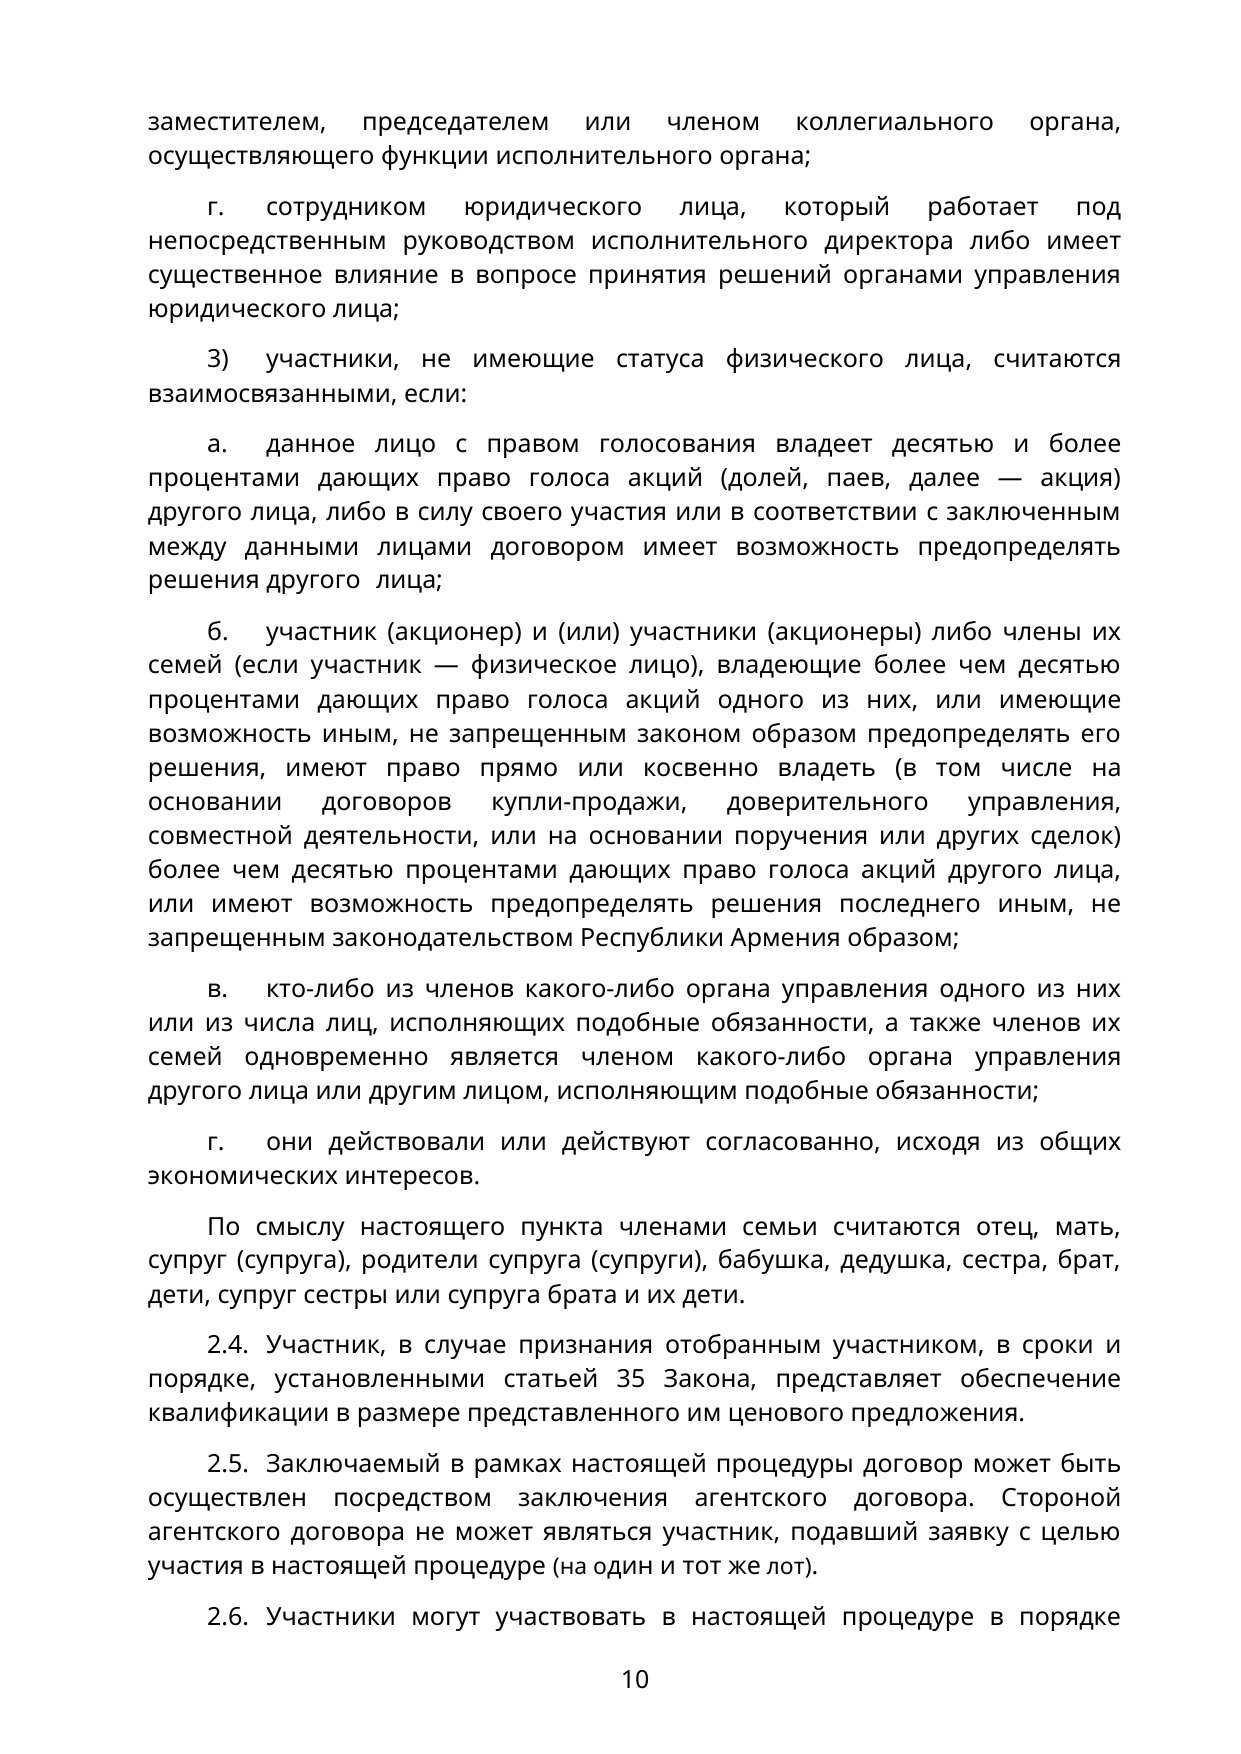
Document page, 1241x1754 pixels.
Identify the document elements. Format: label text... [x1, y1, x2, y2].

text 3) участники, не имеющие статуса физического лица, считаются взаимосвязанными, если: [148, 341, 1122, 409]
text 2.4. Участник, в случае признания отобранным участником, в сроки и порядке, установленными статьей 35 Закона, представляет обеспечение квалификации в размере представленного им ценового предложения. [148, 1327, 1122, 1429]
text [148, 1599, 1122, 1633]
text г. сотрудником юридического лица, который работает под непосредственным руководством исполнительного директора либо имеет существенное влияние в вопросе принятия решений органами управления юридического лица; [148, 188, 1122, 324]
text а. данное лицо с правом голосования владеет десятью и более процентами дающих право голоса акций (долей, паев, далее — акция) другого лица, либо в силу своего участия или в соответствии с заключенным между данными лицами договором имеет возможность предопределять решения другого лица; [148, 426, 1122, 596]
text б. участник (акционер) и (или) участники (акционеры) либо члены их семей (если участник — физическое лицо), владеющие более чем десятью процентами дающих право голоса акций одного из них, или имеющие возможность иным, не запрещенным законом образом предопределять его решения, имеют право прямо или косвенно владеть (в том числе на основании договоров купли-продажи, доверительного управления, совместной деятельности, или на основании поручения или других сделок) более чем десятью процентами дающих право голоса акций другого лица, или имеют возможность предопределять решения последнего иным, не запрещенным законодательством Республики Армения образом; [148, 613, 1122, 954]
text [148, 103, 1122, 172]
text г. они действовали или действуют согласованно, исходя из общих экономических интересов. [148, 1123, 1122, 1191]
text По смыслу настоящего пункта членами семьи считаются отец, мать, супруг (супруга), родители супруга (супруги), бабушка, дедушка, сестра, брат, дети, супруг сестры или супруга брата и их дети. [148, 1208, 1122, 1310]
text в. кто-либо из членов какого-либо органа управления одного из них или из числа лиц, исполняющих подобные обязанности, а также членов их семей одновременно является членом какого-либо органа управления другого лица или другим лицом, исполняющим подобные обязанности; [148, 970, 1122, 1107]
text 2.5. Заключаемый в рамках настоящей процедуры договор может быть осуществлен посредством заключения агентского договора. Стороной агентского договора не может являться участник, подавший заявку с целью участия в настоящей процедуре (на один и тот же лот). [148, 1446, 1122, 1582]
